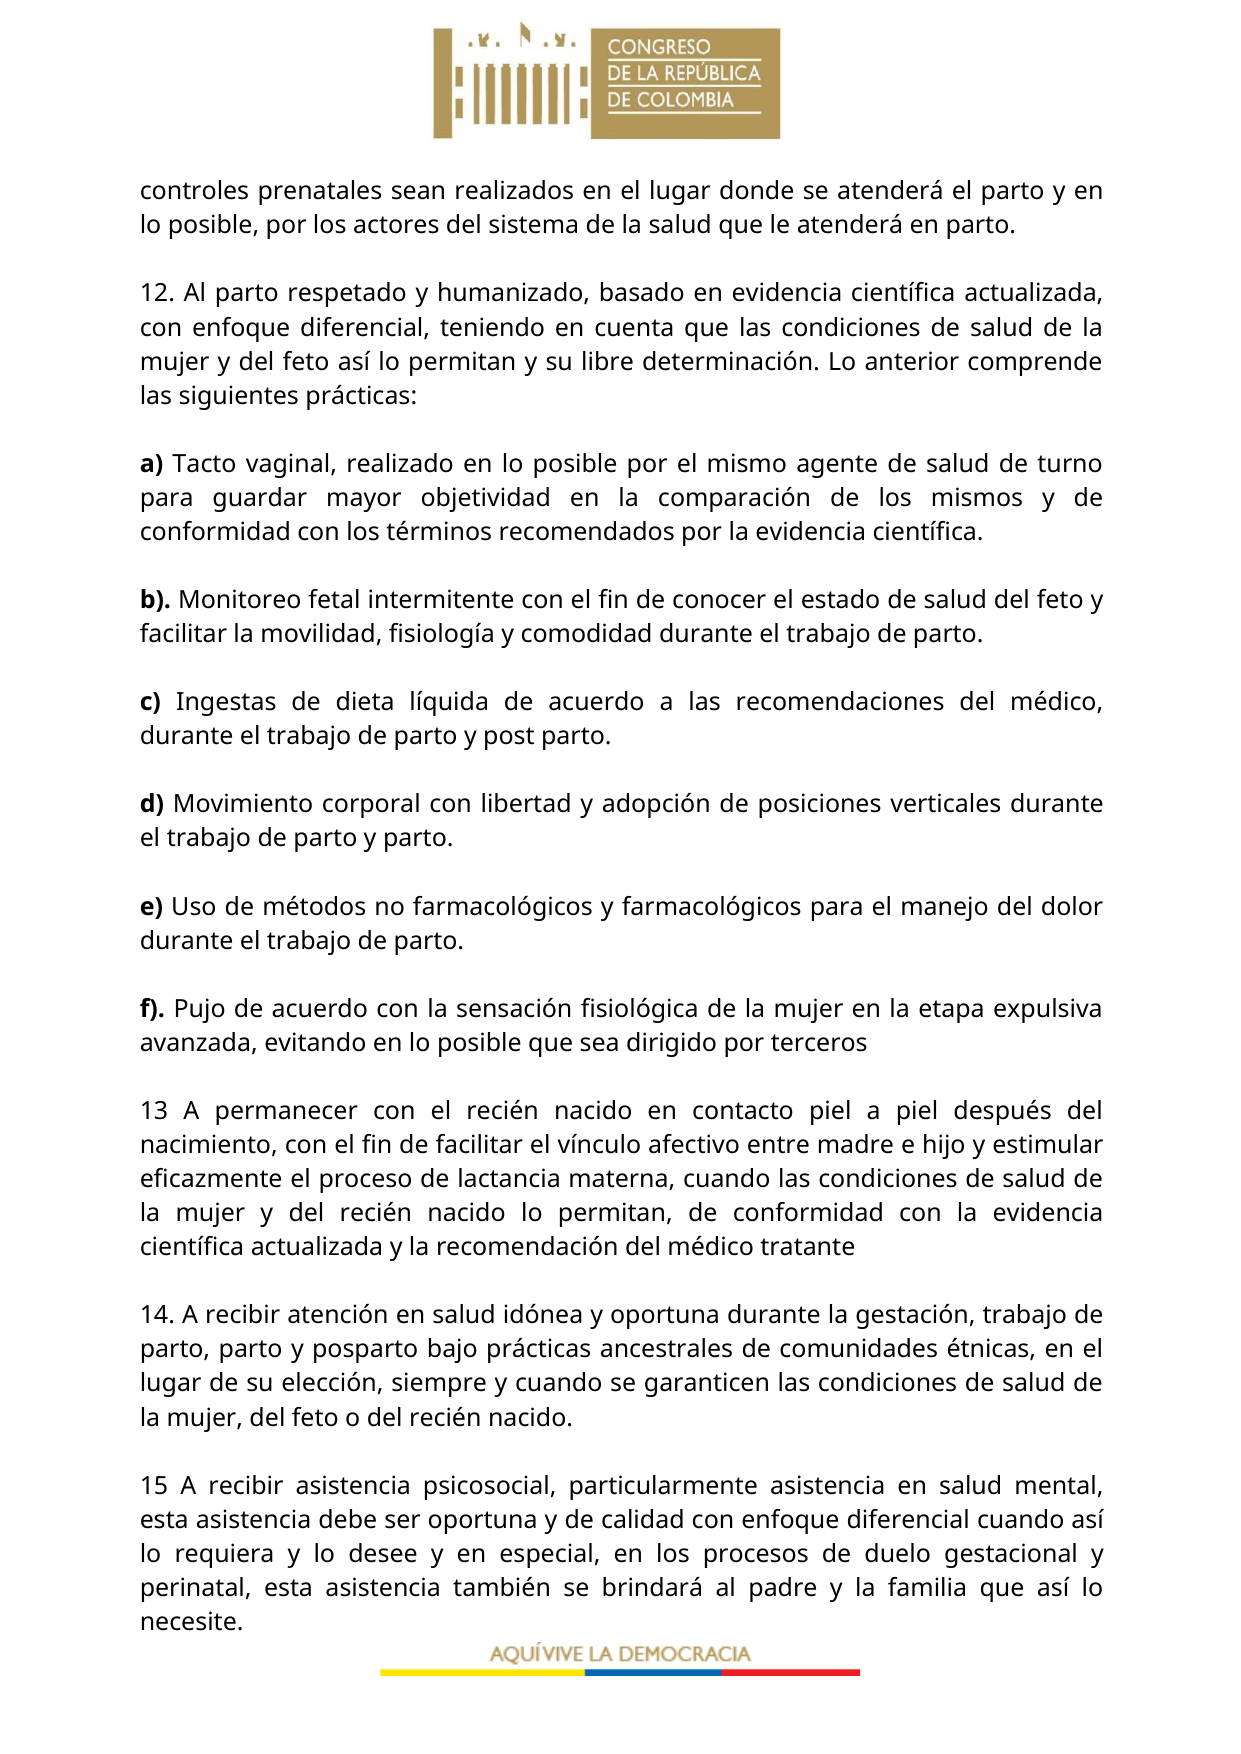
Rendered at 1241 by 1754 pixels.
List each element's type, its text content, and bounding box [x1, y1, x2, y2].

text 15 A recibir asistencia psicosocial, particularmente asistencia en salud mental, esta asistencia debe ser oportuna y de calidad con enfoque diferencial cuando así lo requiera y lo desee y en especial, en los procesos de duelo gestacional y perinatal, esta asistencia también se brindará al padre y la familia que así lo necesite. [139, 1467, 1105, 1638]
text c) Ingestas de dieta líquida de acuerdo a las recomendaciones del médico, durante el trabajo de parto y post parto. [139, 684, 1105, 752]
text b). Monitoreo fetal intermitente con el fin de conocer el estado de salud del feto y facilitar la movilidad, fisiología y comodidad durante el trabajo de parto. [139, 582, 1105, 650]
text 14. A recibir atención en salud idónea y oportuna durante la gestación, trabajo de parto, parto y posparto bajo prácticas ancestrales de comunidades étnicas, en el lugar de su elección, siempre y cuando se garanticen las condiciones de salud de la mujer, del feto o del recién nacido. [139, 1297, 1105, 1433]
text e) Uso de métodos no farmacológicos y farmacológicos para el manejo del dolor durante el trabajo de parto. [139, 888, 1105, 956]
picture [380, 1642, 861, 1676]
picture [429, 18, 786, 143]
text 12. Al parto respetado y humanizado, basado en evidencia científica actualizada, con enfoque diferencial, teniendo en cuenta que las condiciones de salud de la mujer y del feto así lo permitan y su libre determinación. Lo anterior comprende las siguientes prácticas: [139, 275, 1105, 411]
text a) Tacto vaginal, realizado en lo posible por el mismo agente de salud de turno para guardar mayor objetividad en la comparación de los mismos y de conformidad con los términos recomendados por la evidencia científica. [139, 445, 1105, 548]
text f). Pujo de acuerdo con la sensación fisiológica de la mujer en la etapa expulsiva avanzada, evitando en lo posible que sea dirigido por terceros [139, 990, 1105, 1058]
text d) Movimiento corporal con libertad y adopción de posiciones verticales durante el trabajo de parto y parto. [139, 786, 1105, 854]
text 13 A permanecer con el recién nacido en contacto piel a piel después del nacimiento, con el fin de facilitar el vínculo afectivo entre madre e hijo y estimular eficazmente el proceso de lactancia materna, cuando las condiciones de salud de la mujer y del recién nacido lo permitan, de conformidad con la evidencia científica actualizada y la recomendación del médico tratante [139, 1093, 1105, 1263]
